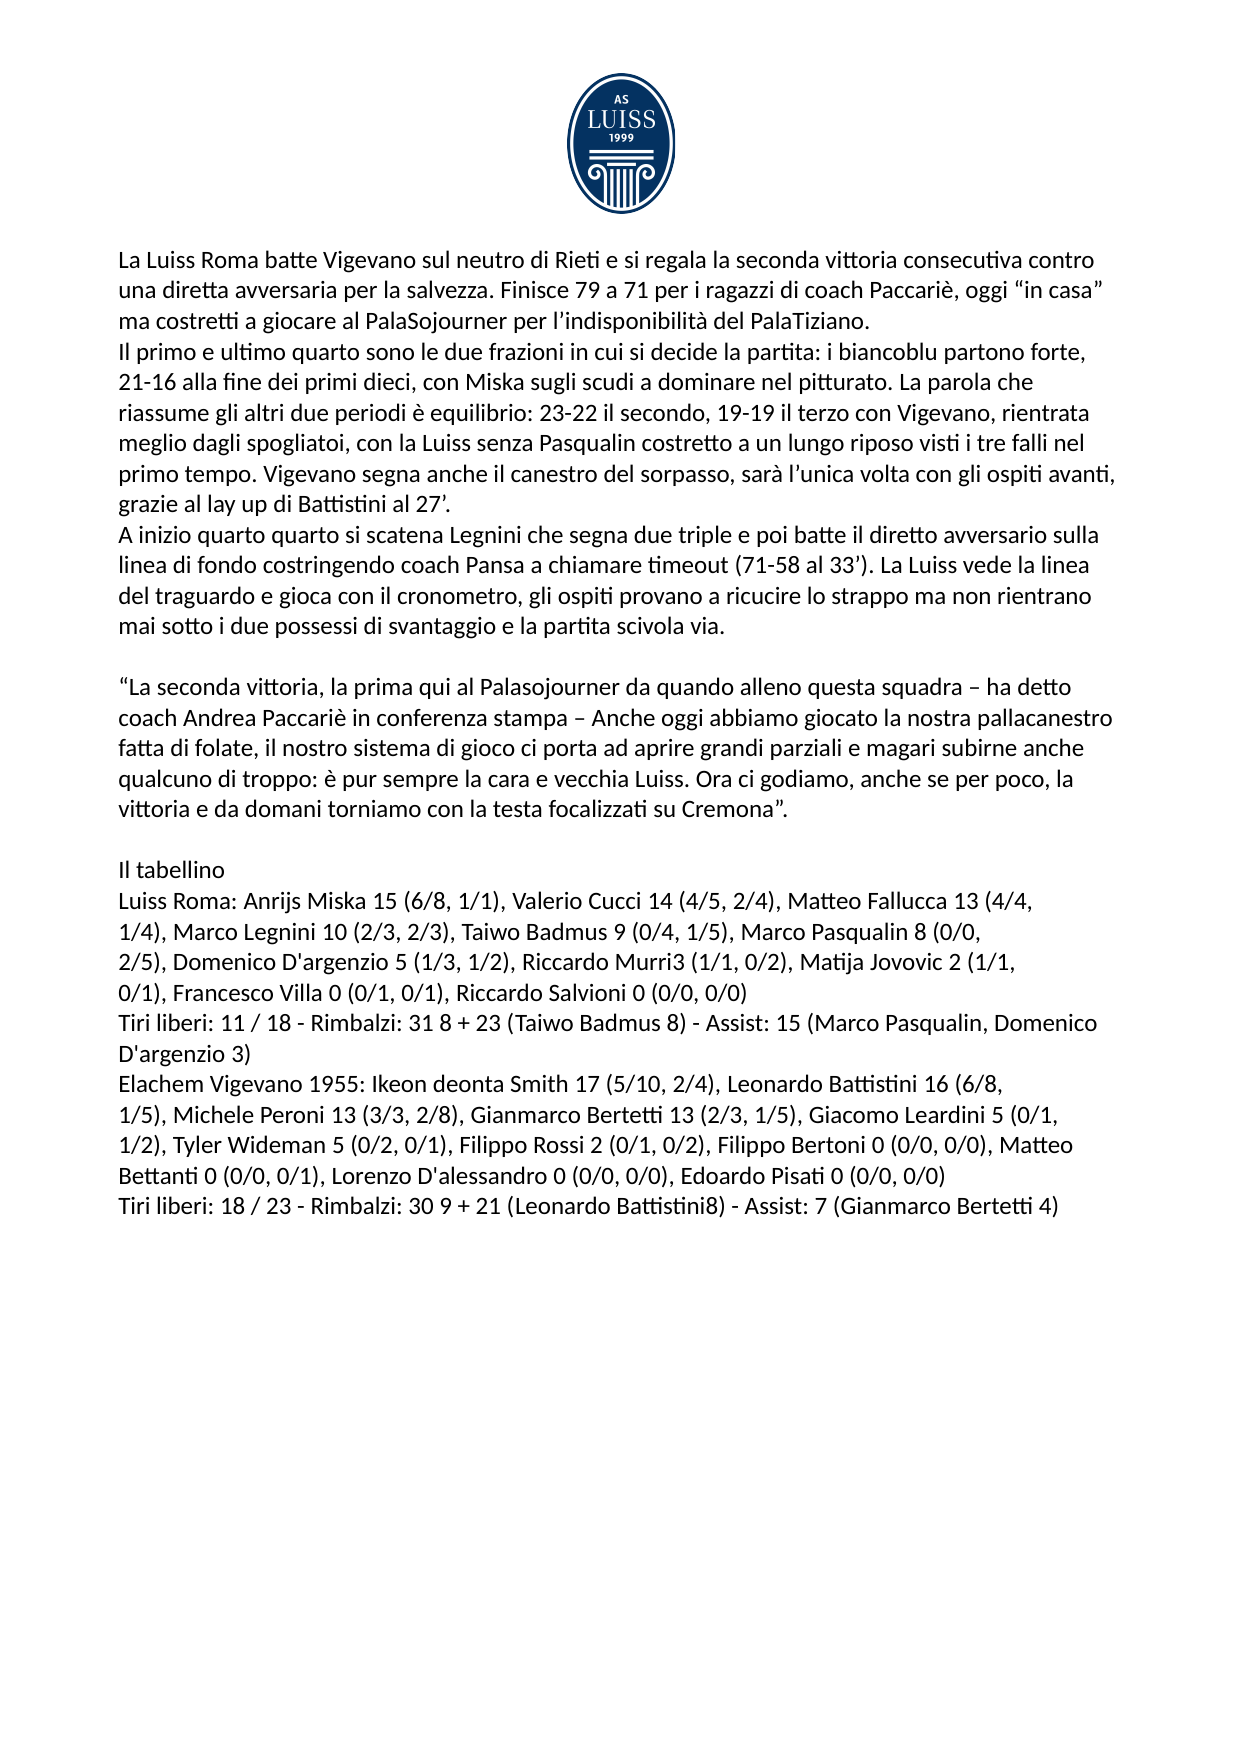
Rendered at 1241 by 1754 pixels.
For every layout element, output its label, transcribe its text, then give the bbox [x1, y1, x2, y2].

text Tiri liberi: 18 / 23 - Rimbalzi: 30 9 + 21 (Leonardo Battistini8) - Assist: 7 (Gianmarco Bertetti 4) [118, 1190, 1122, 1221]
text Tiri liberi: 11 / 18 - Rimbalzi: 31 8 + 23 (Taiwo Badmus 8) - Assist: 15 (Marco Pasqualin, Domenico D'argenzio 3) [118, 1007, 1122, 1068]
text Il primo e ultimo quarto sono le due frazioni in cui si decide la partita: i biancoblu partono forte, 21-16 alla fine dei primi dieci, con Miska sugli scudi a dominare nel pitturato. La parola che riassume gli altri due periodi è equilibrio: 23-22 il secondo, 19-19 il terzo con Vigevano, rientrata meglio dagli spogliatoi, con la Luiss senza Pasqualin costretto a un lungo riposo visti i tre falli nel primo tempo. Vigevano segna anche il canestro del sorpasso, sarà l’unica volta con gli ospiti avanti, grazie al lay up di Battistini al 27’. [118, 336, 1122, 519]
text Elachem Vigevano 1955: Ikeon deonta Smith 17 (5/10, 2/4), Leonardo Battistini 16 (6/8, 1/5), Michele Peroni 13 (3/3, 2/8), Gianmarco Bertetti 13 (2/3, 1/5), Giacomo Leardini 5 (0/1, 1/2), Tyler Wideman 5 (0/2, 0/1), Filippo Rossi 2 (0/1, 0/2), Filippo Bertoni 0 (0/0, 0/0), Matteo Bettanti 0 (0/0, 0/1), Lorenzo D'alessandro 0 (0/0, 0/0), Edoardo Pisati 0 (0/0, 0/0) [118, 1068, 1122, 1190]
text “La seconda vittoria, la prima qui al Palasojourner da quando alleno questa squadra – ha detto coach Andrea Paccariè in conferenza stampa – Anche oggi abbiamo giocato la nostra pallacanestro fatta di folate, il nostro sistema di gioco ci porta ad aprire grandi parziali e magari subirne anche qualcuno di troppo: è pur sempre la cara e vecchia Luiss. Ora ci godiamo, anche se per poco, la vittoria e da domani torniamo con la testa focalizzati su Cremona”. [118, 671, 1122, 824]
picture [565, 73, 675, 214]
text A inizio quarto quarto si scatena Legnini che segna due triple e poi batte il diretto avversario sulla linea di fondo costringendo coach Pansa a chiamare timeout (71-58 al 33’). La Luiss vede la linea del traguardo e gioca con il cronometro, gli ospiti provano a ricucire lo strappo ma non rientrano mai sotto i due possessi di svantaggio e la partita scivola via. [118, 519, 1122, 641]
text La Luiss Roma batte Vigevano sul neutro di Rieti e si regala la seconda vittoria consecutiva contro una diretta avversaria per la salvezza. Finisce 79 a 71 per i ragazzi di coach Paccariè, oggi “in casa” ma costretti a giocare al PalaSojourner per l’indisponibilità del PalaTiziano. [118, 244, 1122, 336]
text Il tabellino [118, 854, 1122, 885]
text Luiss Roma: Anrijs Miska 15 (6/8, 1/1), Valerio Cucci 14 (4/5, 2/4), Matteo Fallucca 13 (4/4, 1/4), Marco Legnini 10 (2/3, 2/3), Taiwo Badmus 9 (0/4, 1/5), Marco Pasqualin 8 (0/0, 2/5), Domenico D'argenzio 5 (1/3, 1/2), Riccardo Murri3 (1/1, 0/2), Matija Jovovic 2 (1/1, 0/1), Francesco Villa 0 (0/1, 0/1), Riccardo Salvioni 0 (0/0, 0/0) [118, 885, 1122, 1007]
